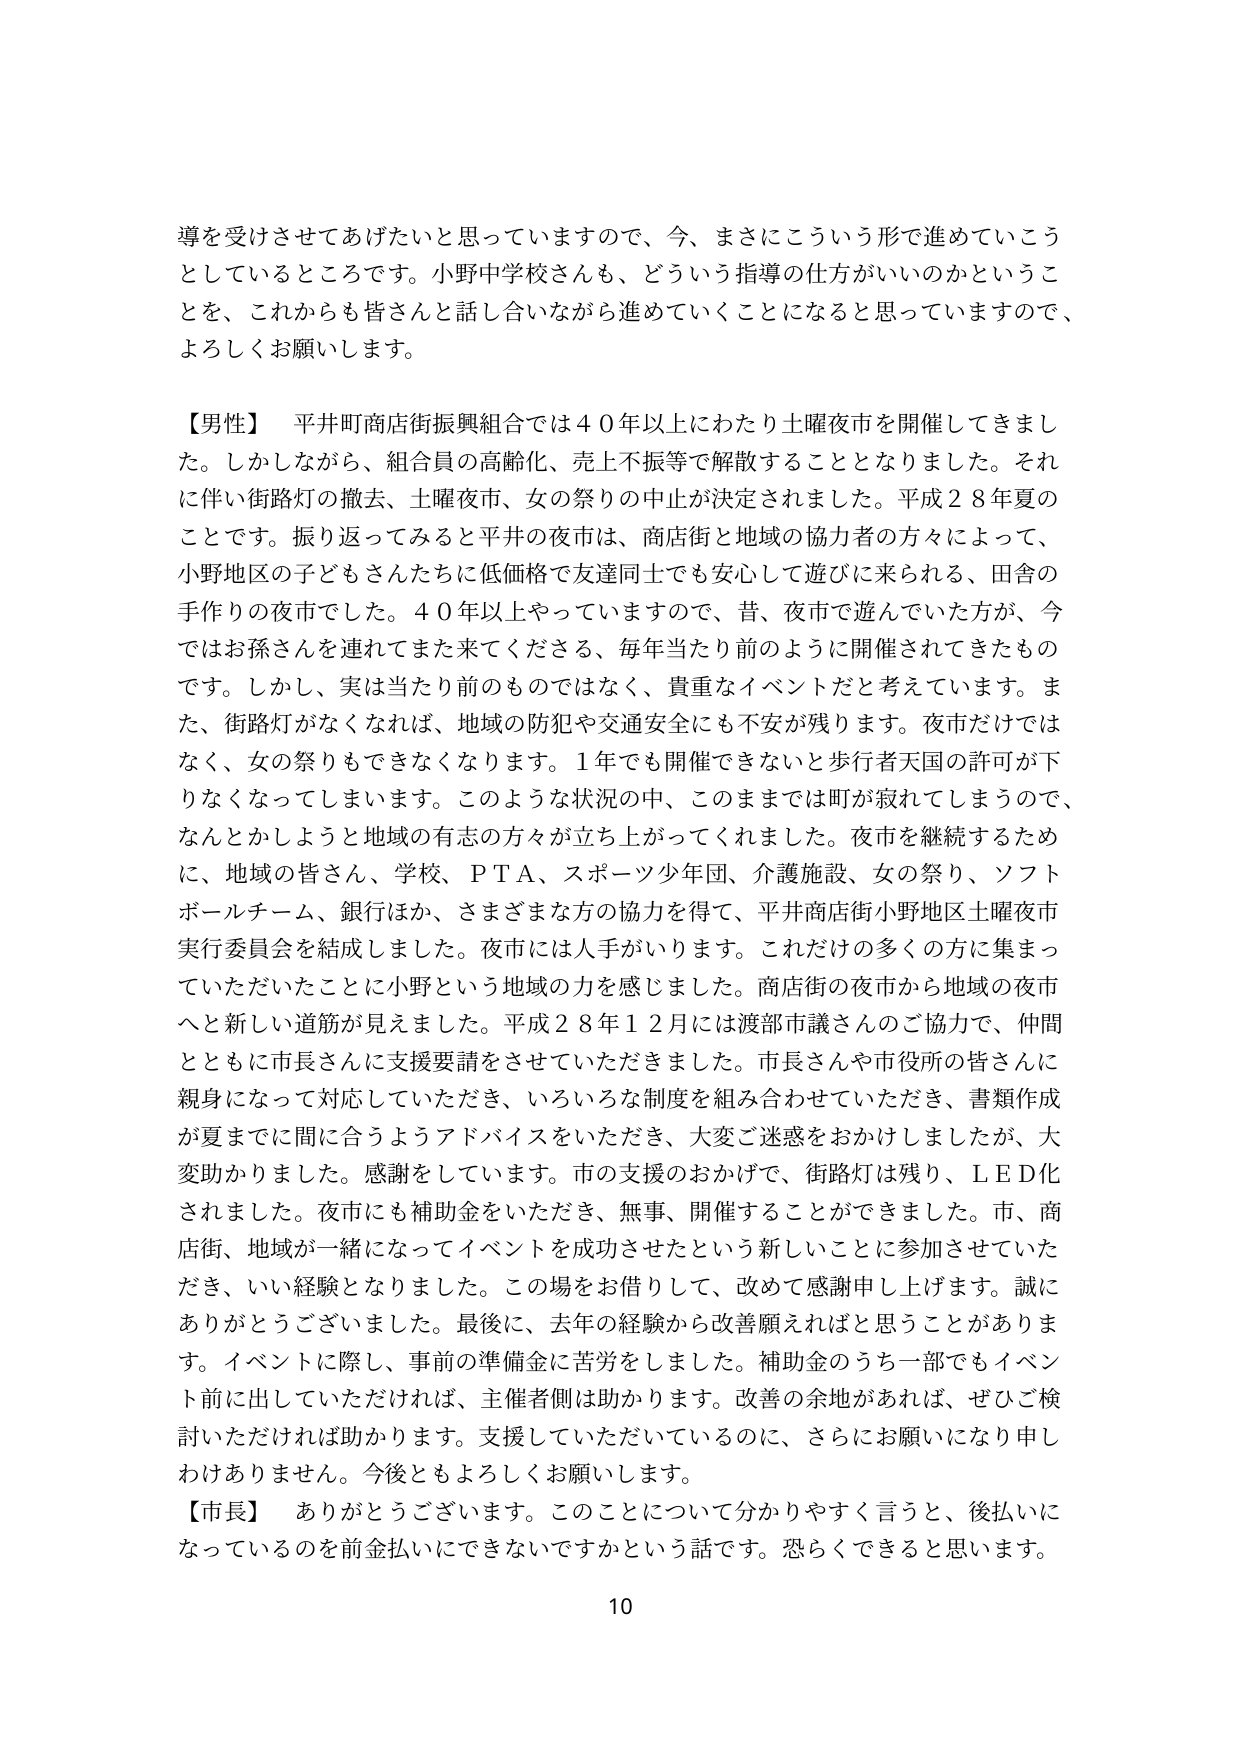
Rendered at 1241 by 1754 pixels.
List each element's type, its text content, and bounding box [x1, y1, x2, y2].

text 【男性】 平井町商店街振興組合では４０年以上にわたり土曜夜市を開催してきました。しかしながら、組合員の高齢化、売上不振等で解散することとなりました。それに伴い街路灯の撤去、土曜夜市、女の祭りの中止が決定されました。平成２８年夏のことです。振り返ってみると平井の夜市は、商店街と地域の協力者の方々によって、小野地区の子どもさんたちに低価格で友達同士でも安心して遊びに来られる、田舎の手作りの夜市でした。４０年以上やっていますので、昔、夜市で遊んでいた方が、今ではお孫さんを連れてまた来てくださる、毎年当たり前のように開催されてきたものです。しかし、実は当たり前のものではなく、貴重なイベントだと考えています。また、街路灯がなくなれば、地域の防犯や交通安全にも不安が残ります。夜市だけではなく、女の祭りもできなくなります。１年でも開催できないと歩行者天国の許可が下りなくなってしまいます。このような状況の中、このままでは町が寂れてしまうので、なんとかしようと地域の有志の方々が立ち上がってくれました。夜市を継続するために、地域の皆さん、学校、ＰＴＡ、スポーツ少年団、介護施設、女の祭り、ソフトボールチーム、銀行ほか、さまざまな方の協力を得て、平井商店街小野地区土曜夜市実行委員会を結成しました。夜市には人手がいります。これだけの多くの方に集まっていただいたことに小野という地域の力を感じました。商店街の夜市から地域の夜市へと新しい道筋が見えました。平成２８年１２月には渡部市議さんのご協力で、仲間とともに市長さんに支援要請をさせていただきました。市長さんや市役所の皆さんに親身になって対応していただき、いろいろな制度を組み合わせていただき、書類作成が夏までに間に合うようアドバイスをいただき、大変ご迷惑をおかけしましたが、大変助かりました。感謝をしています。市の支援のおかげで、街路灯は残り、ＬＥＤ化されました。夜市にも補助金をいただき、無事、開催することができました。市、商店街、地域が一緒になってイベントを成功させたという新しいことに参加させていただき、いい経験となりました。この場をお借りして、改めて感謝申し上げます。誠にありがとうございました。最後に、去年の経験から改善願えればと思うことがあります。イベントに際し、事前の準備金に苦労をしました。補助金のうち一部でもイベント前に出していただければ、主催者側は助かります。改善の余地があれば、ぜひご検討いただければ助かります。支援していただいているのに、さらにお願いになり申しわけありません。今後ともよろしくお願いします。 [177, 404, 1063, 1492]
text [177, 217, 1063, 367]
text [177, 1492, 1063, 1567]
